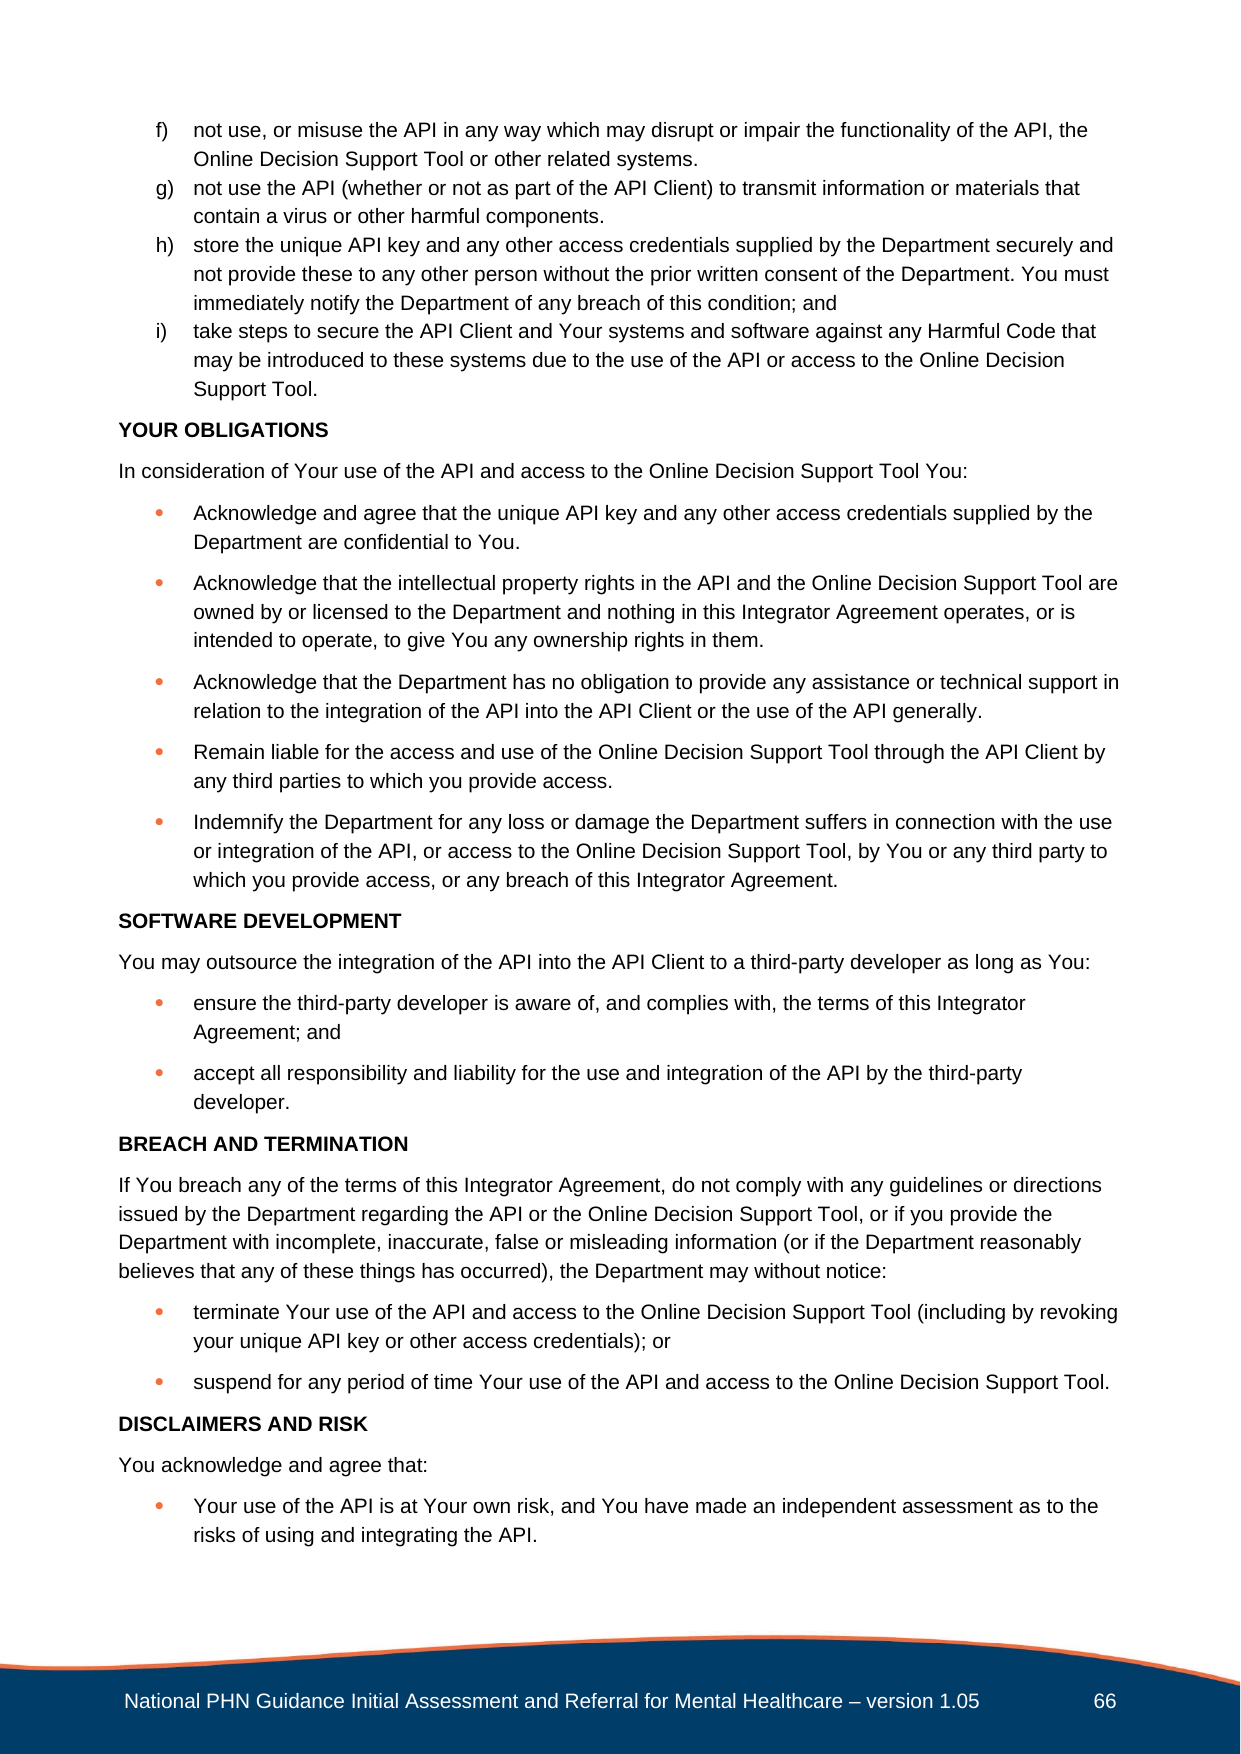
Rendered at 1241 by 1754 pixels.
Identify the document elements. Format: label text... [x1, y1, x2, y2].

list not use the API (whether or not as part of the API Client) to transmit information or materials that contain a virus or other harmful components. [156, 176, 1122, 228]
list not use, or misuse the API in any way which may disrupt or impair the functionality of the API, the Online Decision Support Tool or other related systems. [156, 118, 1122, 171]
text SOFTWARE DEVELOPMENT [118, 909, 1122, 933]
list Your use of the API is at Your own risk, and You have made an independent assessment as to the risks of using and integrating the API. [156, 1494, 1122, 1547]
list suspend for any period of time Your use of the API and access to the Online Decision Support Tool. [156, 1370, 1122, 1394]
list store the unique API key and any other access credentials supplied by the Department securely and not provide these to any other person without the prior written consent of the Department. You must immediately notify the Department of any breach of this condition; and [156, 233, 1122, 314]
picture [0, 1631, 1241, 1754]
list accept all responsibility and liability for the use and integration of the API by the third-party developer. [156, 1061, 1122, 1114]
list ensure the third-party developer is aware of, and complies with, the terms of this Integrator Agreement; and [156, 991, 1122, 1044]
text You acknowledge and agree that: [118, 1453, 1122, 1477]
list Acknowledge that the Department has no obligation to provide any assistance or technical support in relation to the integration of the API into the API Client or the use of the API generally. [156, 669, 1122, 722]
text DISCLAIMERS AND RISK [118, 1412, 1122, 1436]
list terminate Your use of the API and access to the Online Decision Support Tool (including by revoking your unique API key or other access credentials); or [156, 1300, 1122, 1353]
text BREACH AND TERMINATION [118, 1131, 1122, 1155]
list Acknowledge and agree that the unique API key and any other access credentials supplied by the Department are confidential to You. [156, 501, 1122, 553]
list Remain liable for the access and use of the Online Decision Support Tool through the API Client by any third parties to which you provide access. [156, 740, 1122, 792]
text YOUR OBLIGATIONS [118, 418, 1122, 442]
list Indemnify the Department for any loss or damage the Department suffers in connection with the use or integration of the API, or access to the Online Decision Support Tool, by You or any third party to which you provide access, or any breach of this Integrator Agreement. [156, 810, 1122, 891]
list take steps to secure the API Client and Your systems and software against any Harmful Code that may be introduced to these systems due to the use of the API or access to the Online Decision Support Tool. [156, 319, 1122, 401]
text If You breach any of the terms of this Integrator Agreement, do not comply with any guidelines or directions issued by the Department regarding the API or the Online Decision Support Tool, or if you provide the Department with incomplete, inaccurate, false or misleading information (or if the Department reasonably believes that any of these things has occurred), the Department may without notice: [118, 1173, 1122, 1283]
text In consideration of Your use of the API and access to the Online Decision Support Tool You: [118, 459, 1122, 483]
text You may outsource the integration of the API into the API Client to a third-party developer as long as You: [118, 950, 1122, 974]
list Acknowledge that the intellectual property rights in the API and the Online Decision Support Tool are owned by or licensed to the Department and nothing in this Integrator Agreement operates, or is intended to operate, to give You any ownership rights in them. [156, 571, 1122, 652]
